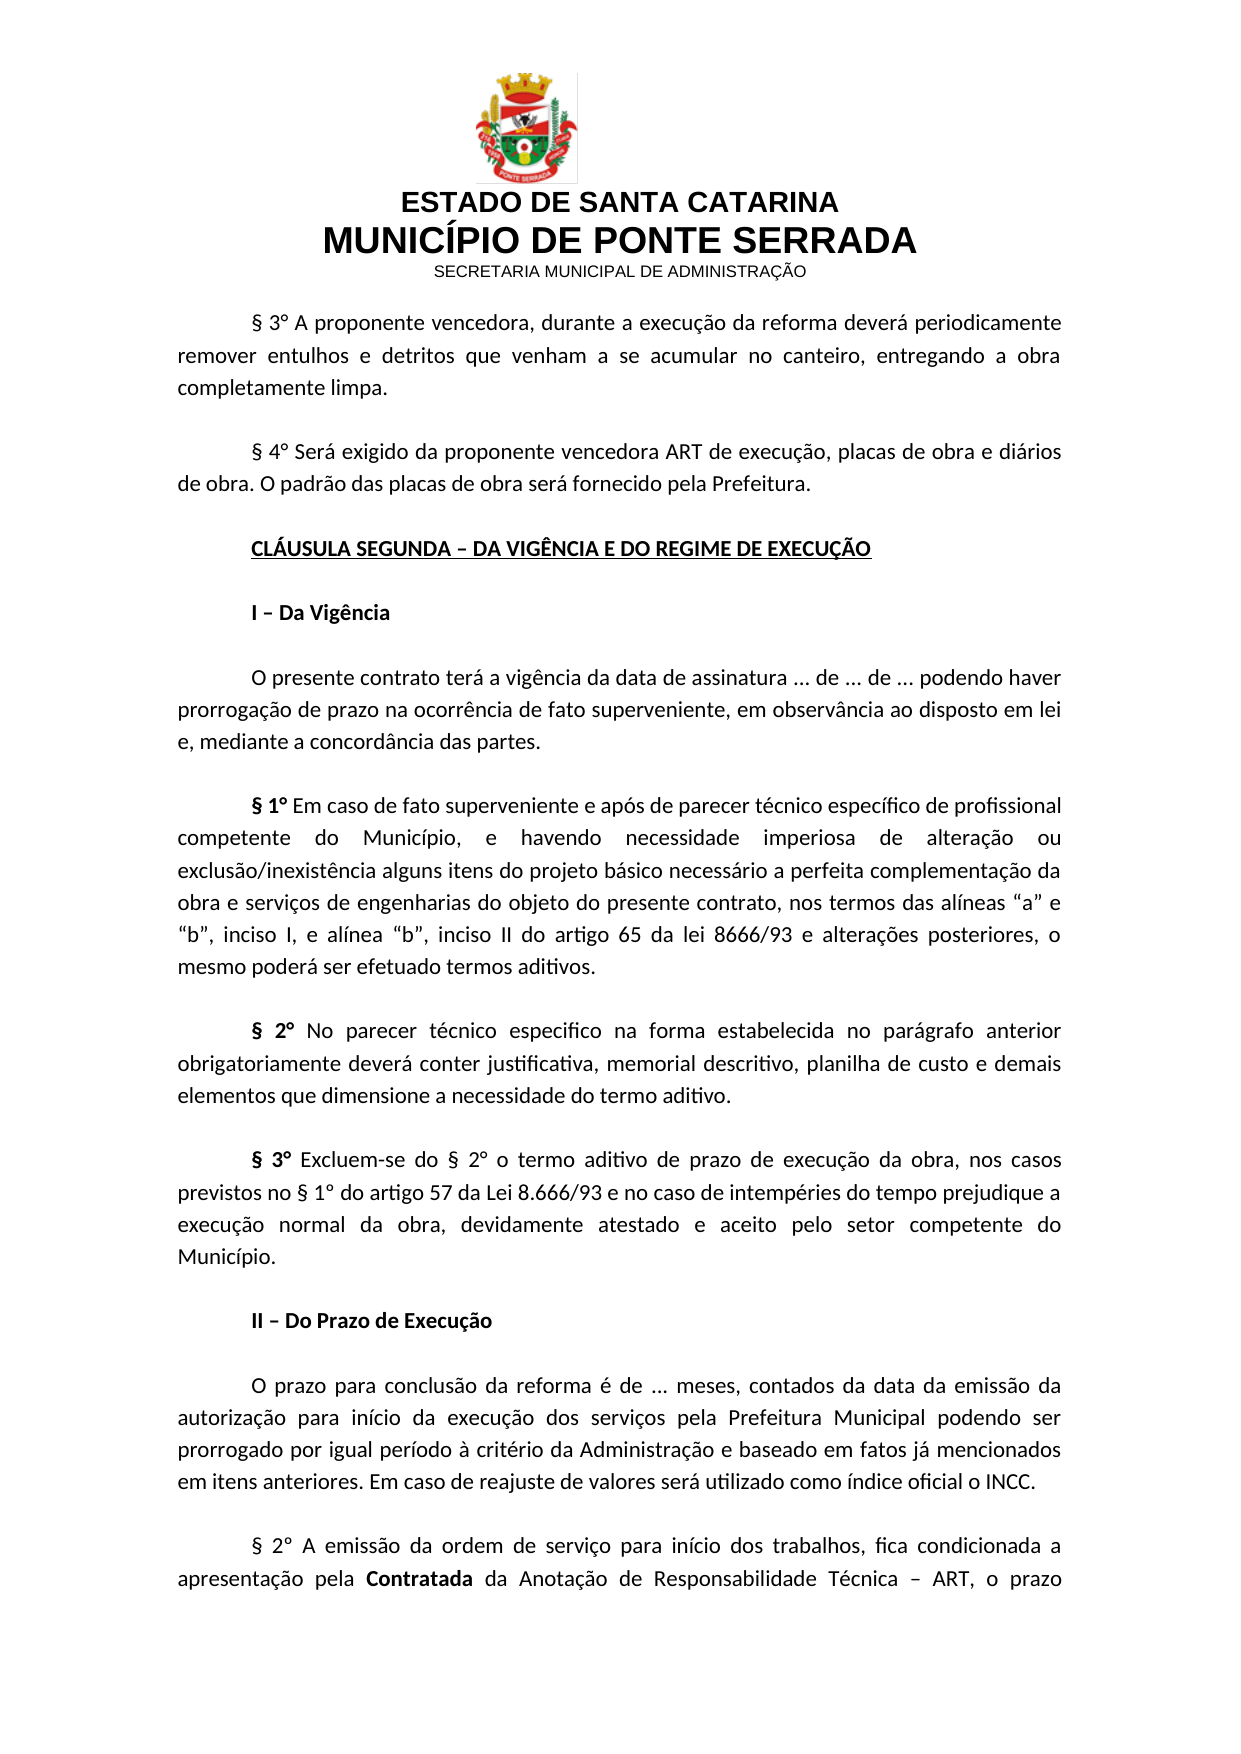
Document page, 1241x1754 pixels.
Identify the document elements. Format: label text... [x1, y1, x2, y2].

text § 1° Em caso de fato superveniente e após de parecer técnico específico de profissional competente do Município, e havendo necessidade imperiosa de alteração ou exclusão/inexistência alguns itens do projeto básico necessário a perfeita complementação da obra e serviços de engenharias do objeto do presente contrato, nos termos das alíneas “a” e “b”, inciso I, e alínea “b”, inciso II do artigo 65 da lei 8666/93 e alterações posteriores, o mesmo poderá ser efetuado termos aditivos. [177, 791, 1063, 980]
text II – Do Prazo de Execução [177, 1306, 1063, 1334]
text § 3° A proponente vencedora, durante a execução da reforma deverá periodicamente remover entulhos e detritos que venham a se acumular no canteiro, entregando a obra completamente limpa. [177, 308, 1063, 401]
picture [475, 73, 579, 185]
text § 3° Excluem-se do § 2° o termo aditivo de prazo de execução da obra, nos casos previstos no § 1º do artigo 57 da Lei 8.666/93 e no caso de intempéries do tempo prejudique a execução normal da obra, devidamente atestado e aceito pelo setor competente do Município. [177, 1145, 1063, 1270]
text O prazo para conclusão da reforma é de ... meses, contados da data da emissão da autorização para início da execução dos serviços pela Prefeitura Municipal podendo ser prorrogado por igual período à critério da Administração e baseado em fatos já mencionados em itens anteriores. Em caso de reajuste de valores será utilizado como índice oficial o INCC. [177, 1371, 1063, 1495]
text § 4° Será exigido da proponente vencedora ART de execução, placas de obra e diários de obra. O padrão das placas de obra será fornecido pela Prefeitura. [177, 437, 1063, 497]
text O presente contrato terá a vigência da data de assinatura ... de ... de ... podendo haver prorrogação de prazo na ocorrência de fato superveniente, em observância ao disposto em lei e, mediante a concordância das partes. [177, 663, 1063, 755]
text § 2° No parecer técnico especifico na forma estabelecida no parágrafo anterior obrigatoriamente deverá conter justificativa, memorial descritivo, planilha de custo e demais elementos que dimensione a necessidade do termo aditivo. [177, 1017, 1063, 1109]
text CLÁUSULA SEGUNDA – DA VIGÊNCIA E DO REGIME DE EXECUÇÃO [177, 534, 1063, 562]
text I – Da Vigência [177, 598, 1063, 626]
